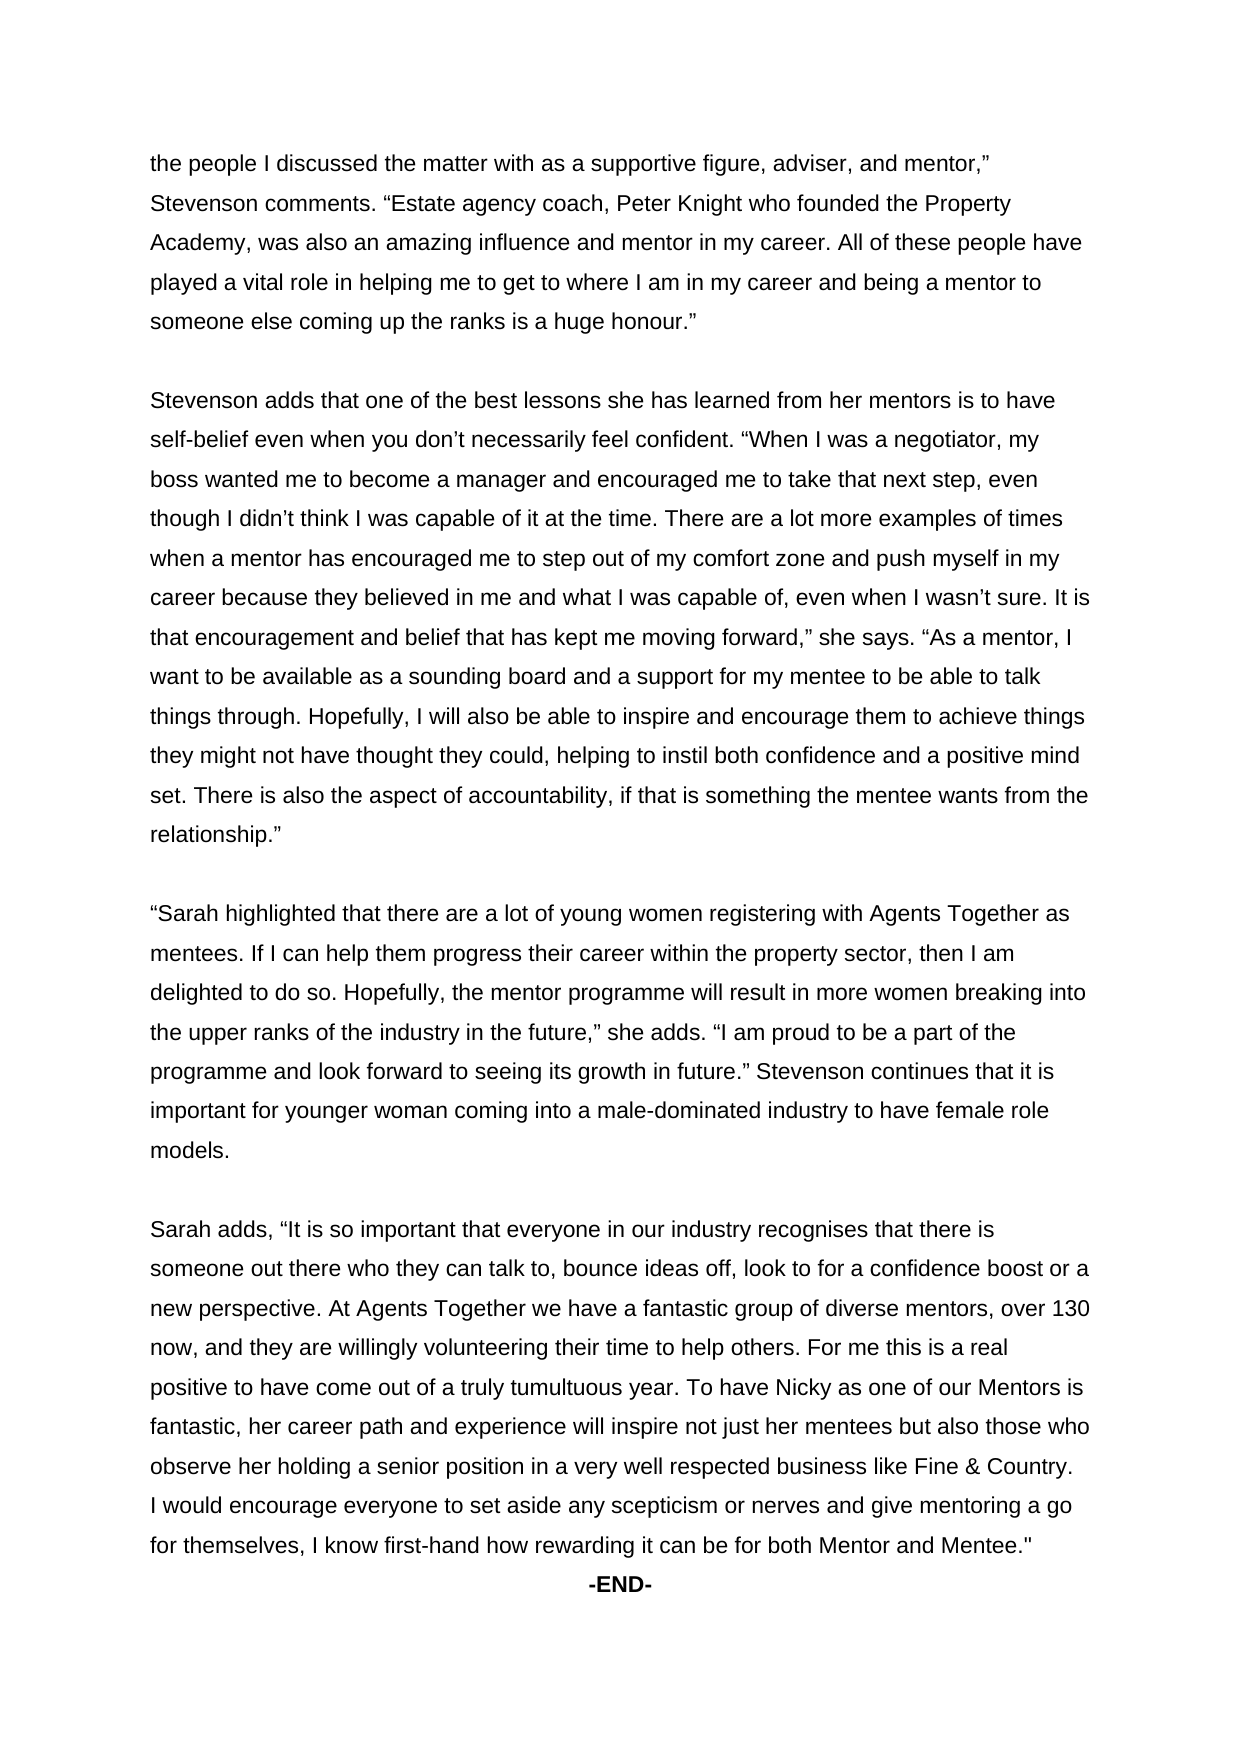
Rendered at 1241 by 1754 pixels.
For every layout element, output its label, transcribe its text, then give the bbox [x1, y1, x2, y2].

text Stevenson adds that one of the best lessons she has learned from her mentors is to have self-belief even when you don’t necessarily feel confident. “When I was a negotiator, my boss wanted me to become a manager and encouraged me to take that next step, even though I didn’t think I was capable of it at the time. There are a lot more examples of times when a mentor has encouraged me to step out of my comfort zone and push myself in my career because they believed in me and what I was capable of, even when I wasn’t sure. It is that encouragement and belief that has kept me moving forward,” she says. “As a mentor, I want to be available as a sounding board and a support for my mentee to be able to talk things through. Hopefully, I will also be able to inspire and encourage them to achieve things they might not have thought they could, helping to instil both confidence and a positive mind set. There is also the aspect of accountability, if that is something the mentee wants from the relationship.” [150, 387, 1090, 847]
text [150, 150, 1090, 334]
text “Sarah highlighted that there are a lot of young women registering with Agents Together as mentees. If I can help them progress their career within the property sector, then I am delighted to do so. Hopefully, the mentor programme will result in more women breaking into the upper ranks of the industry in the future,” she adds. “I am proud to be a part of the programme and look forward to seeing its growth in future.” Stevenson continues that it is important for younger woman coming into a male-dominated industry to have female role models. [150, 900, 1090, 1163]
text -END- [150, 1571, 1090, 1598]
text Sarah adds, “It is so important that everyone in our industry recognises that there is someone out there who they can talk to, bounce ideas off, look to for a confidence boost or a new perspective. At Agents Together we have a fantastic group of diverse mentors, over 130 now, and they are willingly volunteering their time to help others. For me this is a real positive to have come out of a truly tumultuous year. To have Nicky as one of our Mentors is fantastic, her career path and experience will inspire not just her mentees but also those who observe her holding a senior position in a very well respected business like Fine & Country. I would encourage everyone to set aside any scepticism or nerves and give mentoring a go for themselves, I know first-hand how rewarding it can be for both Mentor and Mentee." [150, 1216, 1090, 1558]
